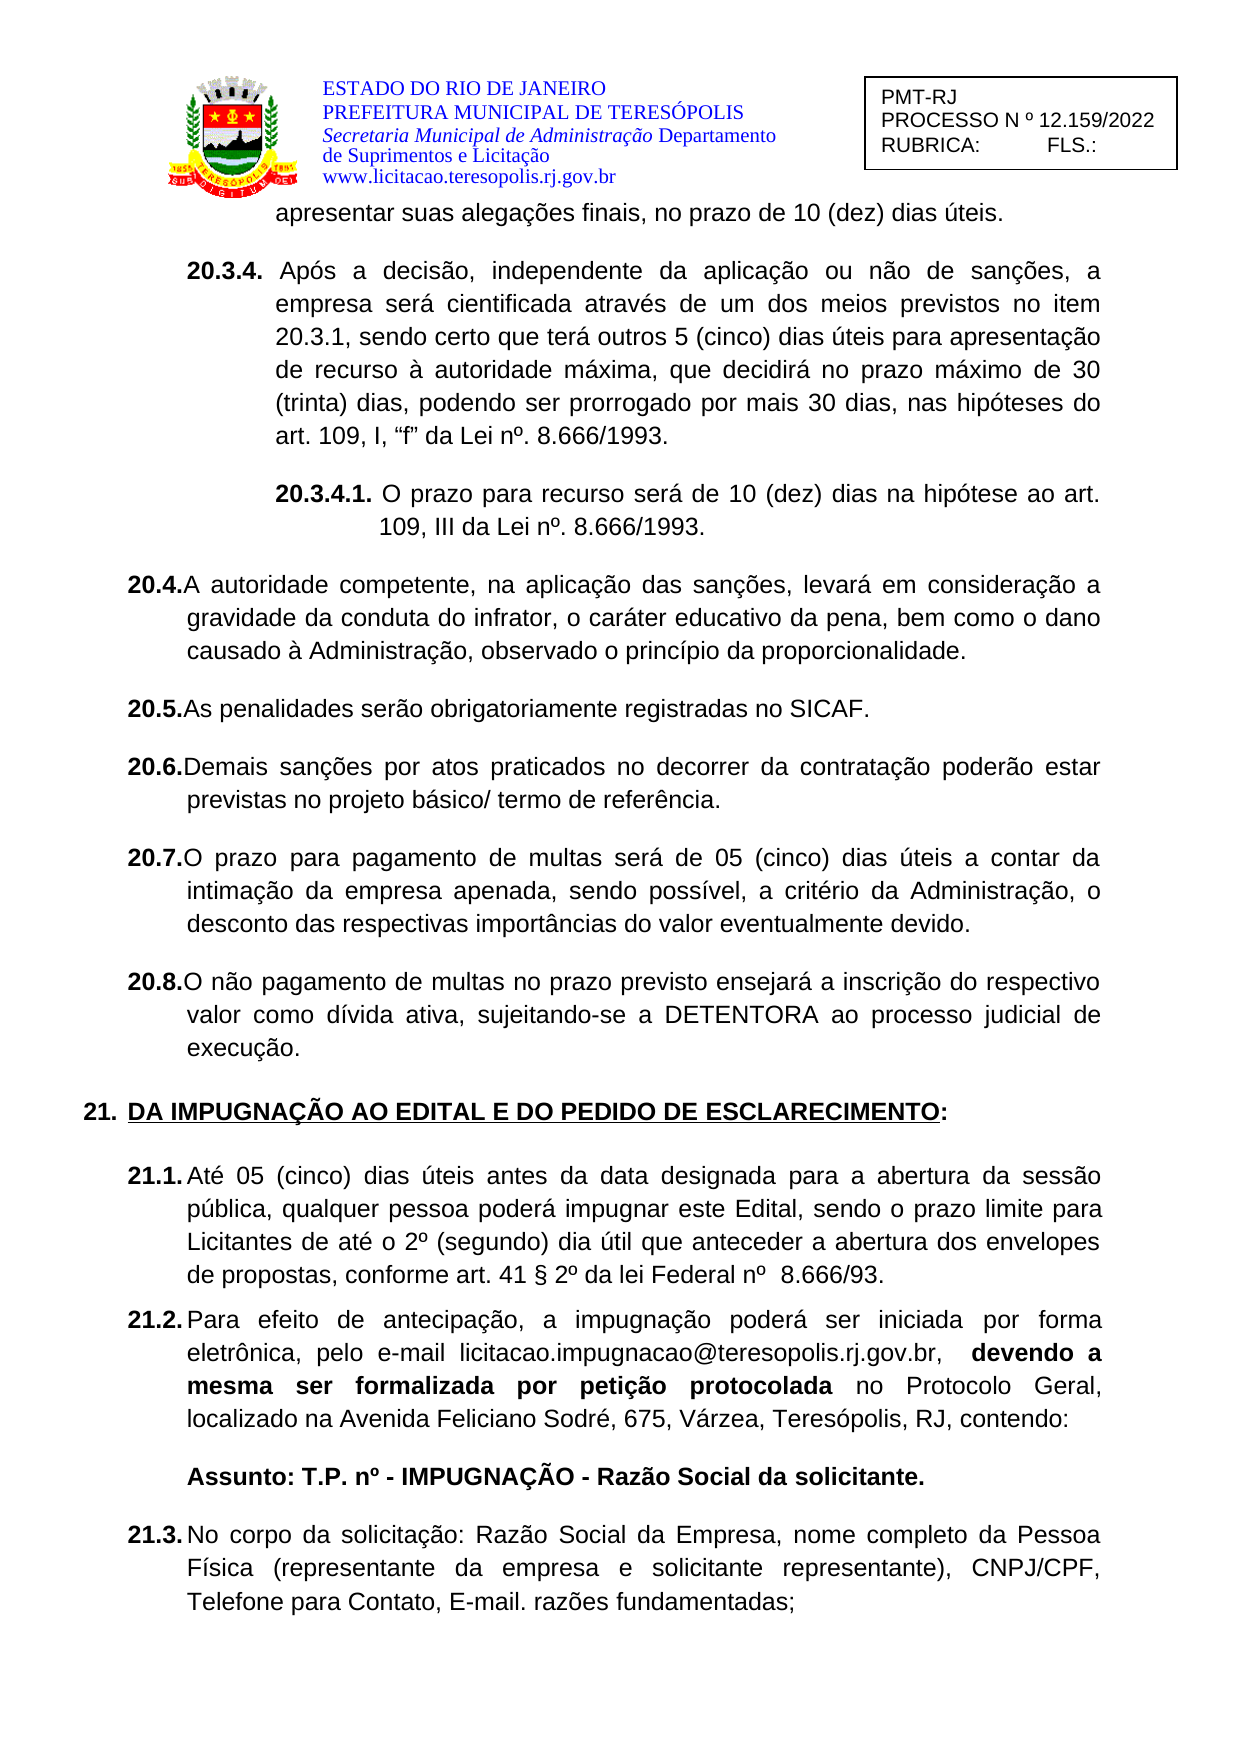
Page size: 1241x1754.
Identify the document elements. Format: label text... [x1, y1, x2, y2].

text 20.3.4.1. O prazo para recurso será de 10 (dez) dias na hipótese ao art. 109, III da Lei nº. 8.666/1993. [275, 479, 1102, 541]
list Para efeito de antecipação, a impugnação poderá ser iniciada por forma eletrônica, pelo e-mail licitacao.impugnacao@teresopolis.rj.gov.br, devendo a mesma ser formalizada por petição protocolada no Protocolo Geral, localizado na Avenida Feliciano Sodré, 675, Várzea, Teresópolis, RJ, contendo: [127, 1305, 1102, 1433]
text 20.7.O prazo para pagamento de multas será de 05 (cinco) dias úteis a contar da intimação da empresa apenada, sendo possível, a critério da Administração, o desconto das respectivas importâncias do valor eventualmente devido. [127, 843, 1102, 938]
picture [168, 76, 298, 198]
text Assunto: T.P. nº - IMPUGNAÇÃO - Razão Social da solicitante. [187, 1462, 1102, 1491]
list Até 05 (cinco) dias úteis antes da data designada para a abertura da sessão pública, qualquer pessoa poderá impugnar este Edital, sendo o prazo limite para Licitantes de até o 2º (segundo) dia útil que anteceder a abertura dos envelopes de propostas, conforme art. 41 § 2º da lei Federal nº 8.666/93. [127, 1161, 1102, 1288]
list No corpo da solicitação: Razão Social da Empresa, nome completo da Pessoa Física (representante da empresa e solicitante representante), CNPJ/CPF, Telefone para Contato, E-mail. razões fundamentadas; [127, 1520, 1102, 1615]
text 20.6.Demais sanções por atos praticados no decorrer da contratação poderão estar previstas no projeto básico/ termo de referência. [127, 752, 1102, 814]
list DA IMPUGNAÇÃO AO EDITAL E DO PEDIDO DE ESCLARECIMENTO: [83, 1097, 1102, 1126]
text 20.4.A autoridade competente, na aplicação das sanções, levará em consideração a gravidade da conduta do infrator, o caráter educativo da pena, bem como o dano causado à Administração, observado o princípio da proporcionalidade. [127, 570, 1102, 665]
text 20.3.4. Após a decisão, independente da aplicação ou não de sanções, a empresa será cientificada através de um dos meios previstos no item 20.3.1, sendo certo que terá outros 5 (cinco) dias úteis para apresentação de recurso à autoridade máxima, que decidirá no prazo máximo de 30 (trinta) dias, podendo ser prorrogado por mais 30 dias, nas hipóteses do art. 109, I, “f” da Lei nº. 8.666/1993. [187, 256, 1102, 450]
text 20.5.As penalidades serão obrigatoriamente registradas no SICAF. [127, 694, 1102, 723]
text 20.8.O não pagamento de multas no prazo previsto ensejará a inscrição do respectivo valor como dívida ativa, sujeitando-se a DETENTORA ao processo judicial de execução. [127, 967, 1102, 1062]
